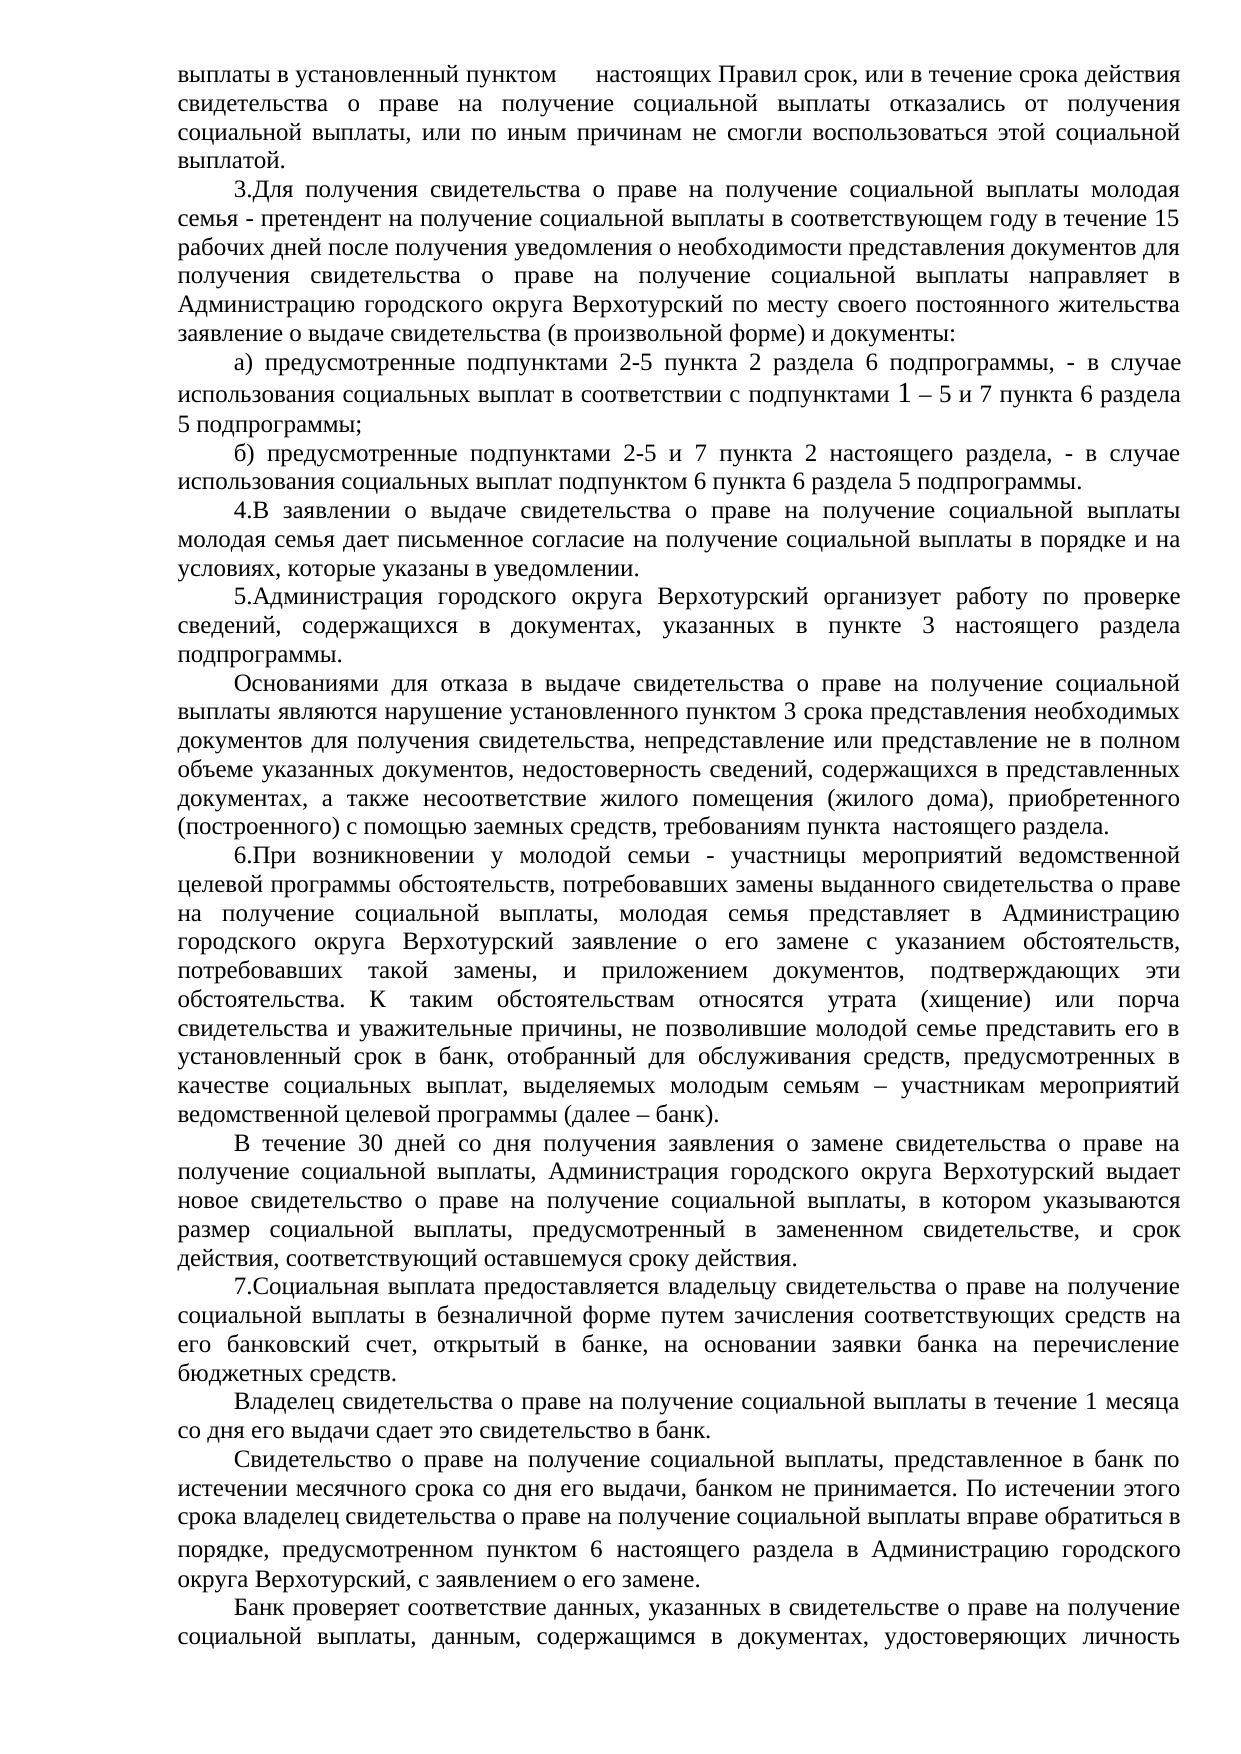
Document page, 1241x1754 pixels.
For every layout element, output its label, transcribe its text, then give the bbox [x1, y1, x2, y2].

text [177, 59, 1181, 174]
text Владелец свидетельства о праве на получение социальной выплаты в течение 1 месяца со дня его выдачи сдает это свидетельство в банк. [177, 1386, 1181, 1444]
text 3.Для получения свидетельства о праве на получение социальной выплаты молодая семья - претендент на получение социальной выплаты в соответствующем году в течение 15 рабочих дней после получения уведомления о необходимости представления документов для получения свидетельства о праве на получение социальной выплаты направляет в Администрацию городского округа Верхотурский по месту своего постоянного жительства заявление о выдаче свидетельства (в произвольной форме) и документы: [177, 174, 1181, 347]
text В течение 30 дней со дня получения заявления о замене свидетельства о праве на получение социальной выплаты, Администрация городского округа Верхотурский выдает новое свидетельство о праве на получение социальной выплаты, в котором указываются размер социальной выплаты, предусмотренный в замененном свидетельстве, и срок действия, соответствующий оставшемуся сроку действия. [177, 1128, 1181, 1271]
text б) предусмотренные подпунктами 2-5 и 7 пункта 2 настоящего раздела, - в случае использования социальных выплат подпунктом 6 пункта 6 раздела 5 подпрограммы. [177, 438, 1181, 495]
text а) предусмотренные подпунктами 2-5 пункта 2 раздела 6 подпрограммы, - в случае использования социальных выплат в соответствии с подпунктами 1 – 5 и 7 пункта 6 раздела 5 подпрограммы; [177, 347, 1181, 438]
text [177, 1592, 1181, 1650]
text Основаниями для отказа в выдаче свидетельства о праве на получение социальной выплаты являются нарушение установленного пунктом 3 срока представления необходимых документов для получения свидетельства, непредставление или представление не в полном объеме указанных документов, недостоверность сведений, содержащихся в представленных документах, а также несоответствие жилого помещения (жилого дома), приобретенного (построенного) с помощью заемных средств, требованиям пункта настоящего раздела. [177, 668, 1181, 840]
text 6.При возникновении у молодой семьи - участницы мероприятий ведомственной целевой программы обстоятельств, потребовавших замены выданного свидетельства о праве на получение социальной выплаты, молодая семья представляет в Администрацию городского округа Верхотурский заявление о его замене с указанием обстоятельств, потребовавших такой замены, и приложением документов, подтверждающих эти обстоятельства. К таким обстоятельствам относятся утрата (хищение) или порча свидетельства и уважительные причины, не позволившие молодой семье представить его в установленный срок в банк, отобранный для обслуживания средств, предусмотренных в качестве социальных выплат, выделяемых молодым семьям – участникам мероприятий ведомственной целевой программы (далее – банк). [177, 840, 1181, 1128]
text 7.Социальная выплата предоставляется владельцу свидетельства о праве на получение социальной выплаты в безналичной форме путем зачисления соответствующих средств на его банковский счет, открытый в банке, на основании заявки банка на перечисление бюджетных средств. [177, 1271, 1181, 1386]
text Свидетельство о праве на получение социальной выплаты, представленное в банк по истечении месячного срока со дня его выдачи, банком не принимается. По истечении этого срока владелец свидетельства о праве на получение социальной выплаты вправе обратиться в порядке, предусмотренном пунктом 6 настоящего раздела в Администрацию городского округа Верхотурский, с заявлением о его замене. [177, 1444, 1181, 1592]
text 4.В заявлении о выдаче свидетельства о праве на получение социальной выплаты молодая семья дает письменное согласие на получение социальной выплаты в порядке и на условиях, которые указаны в уведомлении. [177, 495, 1181, 581]
text 5.Администрация городского округа Верхотурский организует работу по проверке сведений, содержащихся в документах, указанных в пункте 3 настоящего раздела подпрограммы. [177, 581, 1181, 668]
